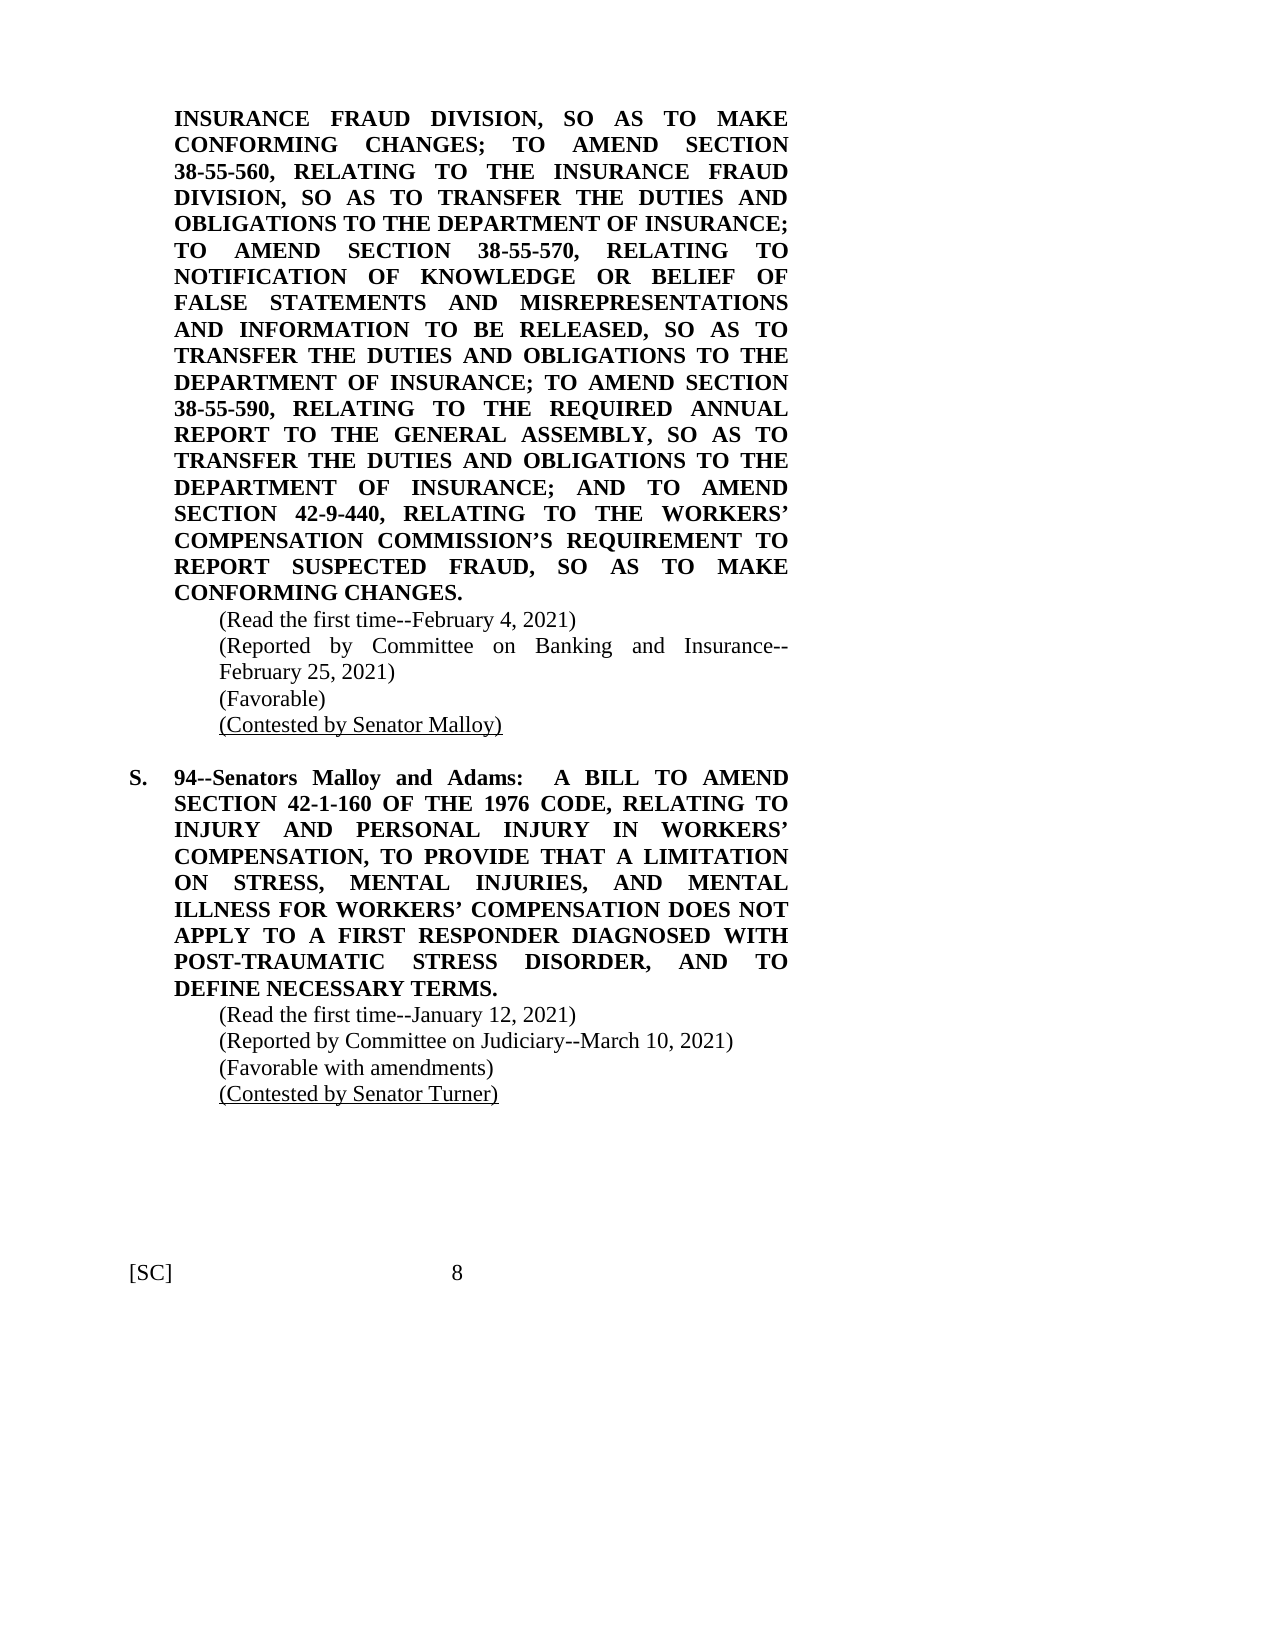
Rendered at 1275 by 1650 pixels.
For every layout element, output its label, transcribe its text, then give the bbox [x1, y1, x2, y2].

text (Reported by Committee on Banking and Insurance--February 25, 2021) [219, 632, 789, 685]
text (Favorable) [219, 685, 789, 711]
text (Favorable with amendments) [219, 1054, 789, 1080]
text (Contested by Senator Turner) [219, 1080, 789, 1106]
text (Reported by Committee on Judiciary--March 10, 2021) [219, 1027, 789, 1054]
text (Contested by Senator Malloy) [219, 711, 789, 737]
text (Read the first time--February 4, 2021) [219, 606, 789, 632]
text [129, 105, 789, 606]
text S. 94--Senators Malloy and Adams: A BILL TO AMEND SECTION 42-1-160 OF THE 1976 CODE, RELATING TO INJURY AND PERSONAL INJURY IN WORKERS’ COMPENSATION, TO PROVIDE THAT A LIMITATION ON STRESS, MENTAL INJURIES, AND MENTAL ILLNESS FOR WORKERS’ COMPENSATION DOES NOT APPLY TO A FIRST RESPONDER DIAGNOSED WITH POST-TRAUMATIC STRESS DISORDER, AND TO DEFINE NECESSARY TERMS. [129, 764, 789, 1001]
text (Read the first time--January 12, 2021) [219, 1001, 789, 1027]
